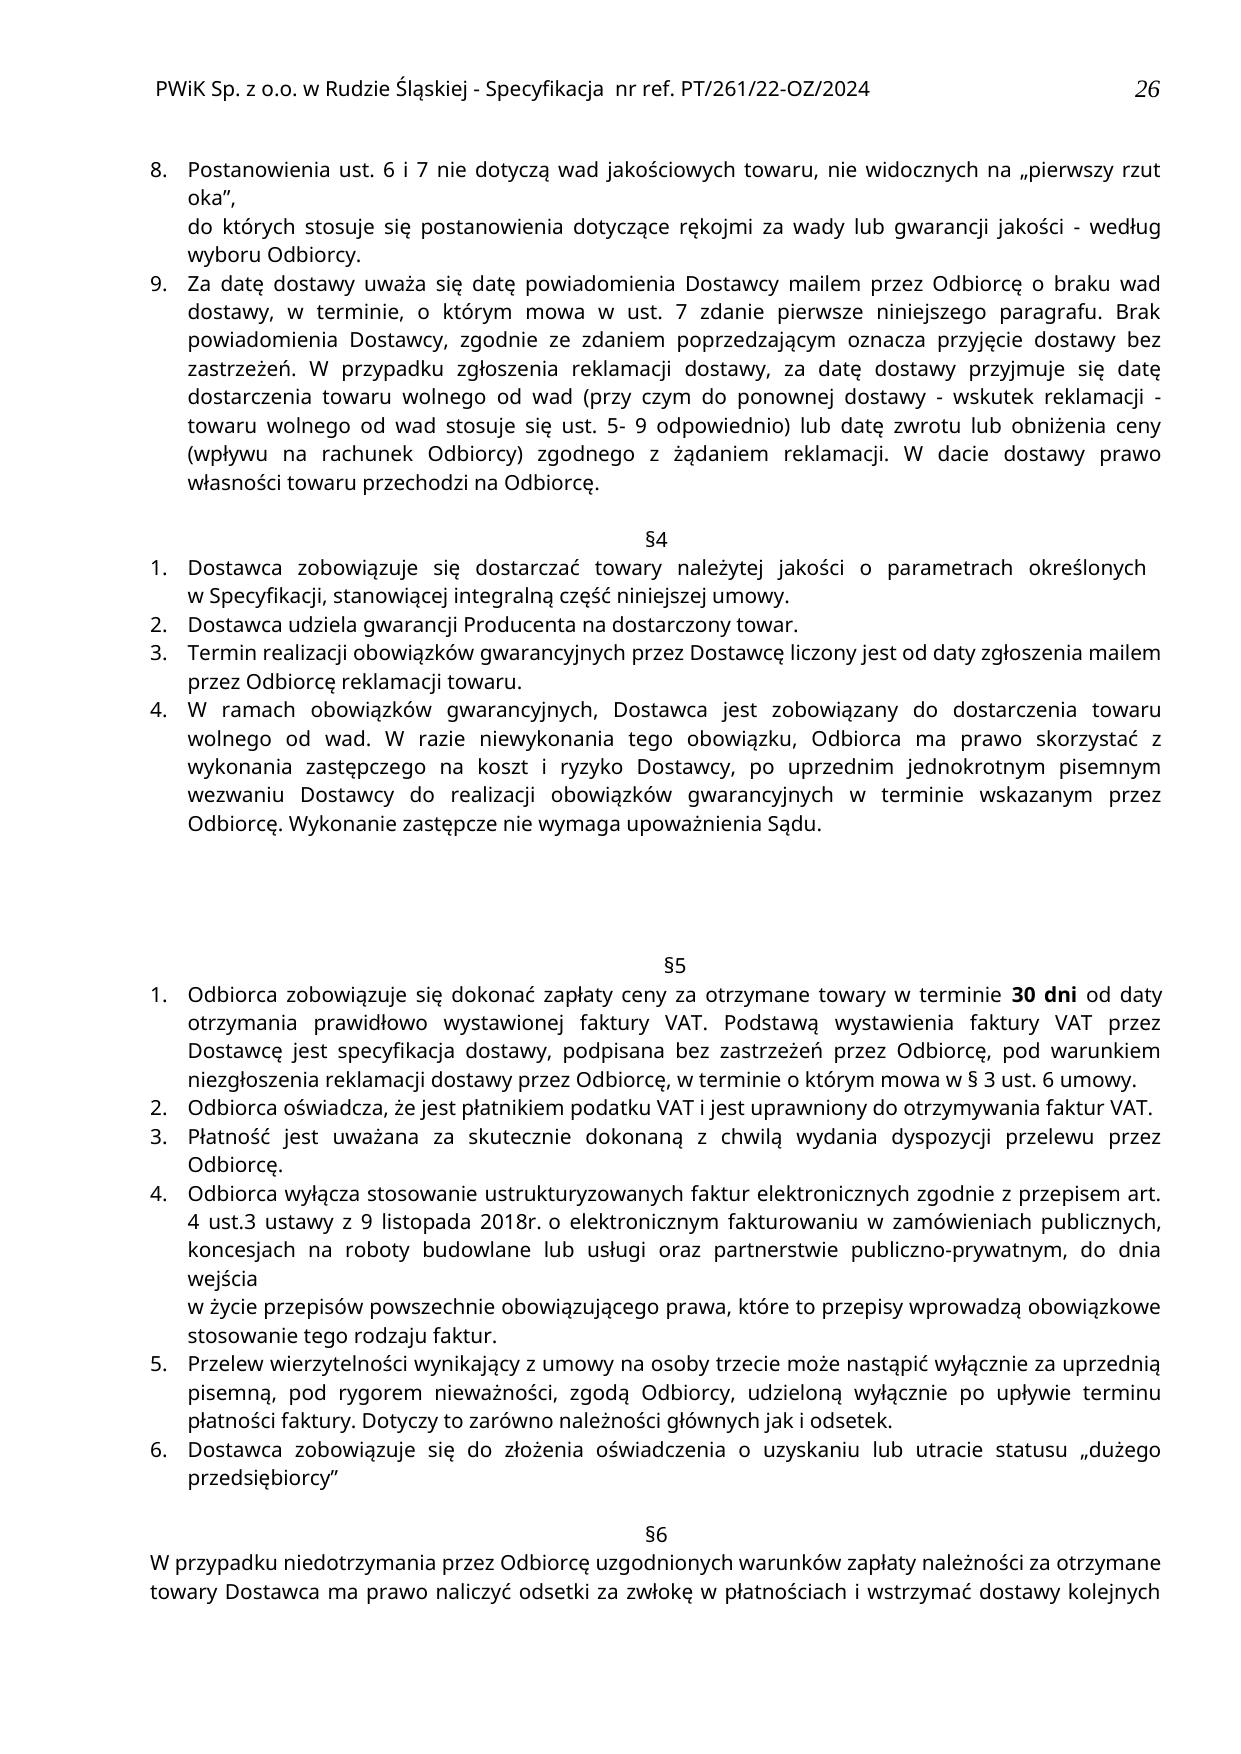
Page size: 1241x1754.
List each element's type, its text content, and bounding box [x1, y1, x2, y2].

list Termin realizacji obowiązków gwarancyjnych przez Dostawcę liczony jest od daty zgłoszenia mailem przez Odbiorcę reklamacji towaru. [150, 638, 1162, 695]
list Dostawca udziela gwarancji Producenta na dostarczony towar. [150, 610, 1162, 638]
list Przelew wierzytelności wynikający z umowy na osoby trzecie może nastąpić wyłącznie za uprzednią pisemną, pod rygorem nieważności, zgodą Odbiorcy, udzieloną wyłącznie po upływie terminu płatności faktury. Dotyczy to zarówno należności głównych jak i odsetek. [150, 1349, 1162, 1435]
list Odbiorca zobowiązuje się dokonać zapłaty ceny za otrzymane towary w terminie 30 dni od daty otrzymania prawidłowo wystawionej faktury VAT. Podstawą wystawienia faktury VAT przez Dostawcę jest specyfikacja dostawy, podpisana bez zastrzeżeń przez Odbiorcę, pod warunkiem niezgłoszenia reklamacji dostawy przez Odbiorcę, w terminie o którym mowa w § 3 ust. 6 umowy. [150, 980, 1162, 1093]
list Odbiorca oświadcza, że jest płatnikiem podatku VAT i jest uprawniony do otrzymywania faktur VAT. [150, 1093, 1162, 1122]
list Za datę dostawy uważa się datę powiadomienia Dostawcy mailem przez Odbiorcę o braku wad dostawy, w terminie, o którym mowa w ust. 7 zdanie pierwsze niniejszego paragrafu. Brak powiadomienia Dostawcy, zgodnie ze zdaniem poprzedzającym oznacza przyjęcie dostawy bez zastrzeżeń. W przypadku zgłoszenia reklamacji dostawy, za datę dostawy przyjmuje się datę dostarczenia towaru wolnego od wad (przy czym do ponownej dostawy - wskutek reklamacji - towaru wolnego od wad stosuje się ust. 5- 9 odpowiednio) lub datę zwrotu lub obniżenia ceny (wpływu na rachunek Odbiorcy) zgodnego z żądaniem reklamacji. W dacie dostawy prawo własności towaru przechodzi na Odbiorcę. [150, 269, 1162, 496]
list Odbiorca wyłącza stosowanie ustrukturyzowanych faktur elektronicznych zgodnie z przepisem art. 4 ust.3 ustawy z 9 listopada 2018r. o elektronicznym fakturowaniu w zamówieniach publicznych, koncesjach na roboty budowlane lub usługi oraz partnerstwie publiczno-prywatnym, do dnia wejścia w życie przepisów powszechnie obowiązującego prawa, które to przepisy wprowadzą obowiązkowe stosowanie tego rodzaju faktur. [150, 1179, 1162, 1349]
list Dostawca zobowiązuje się do złożenia oświadczenia o uzyskaniu lub utracie statusu „dużego przedsiębiorcy” [150, 1435, 1162, 1492]
list Postanowienia ust. 6 i 7 nie dotyczą wad jakościowych towaru, nie widocznych na „pierwszy rzut oka”, do których stosuje się postanowienia dotyczące rękojmi za wady lub gwarancji jakości - według wyboru Odbiorcy. [150, 155, 1162, 269]
list Dostawca zobowiązuje się dostarczać towary należytej jakości o parametrach określonych w Specyfikacji, stanowiącej integralną część niniejszej umowy. [150, 553, 1162, 610]
text §6 [150, 1520, 1162, 1548]
list Płatność jest uważana za skutecznie dokonaną z chwilą wydania dyspozycji przelewu przez Odbiorcę. [150, 1122, 1162, 1179]
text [150, 1548, 1162, 1605]
text §4 [150, 525, 1162, 553]
list W ramach obowiązków gwarancyjnych, Dostawca jest zobowiązany do dostarczenia towaru wolnego od wad. W razie niewykonania tego obowiązku, Odbiorca ma prawo skorzystać z wykonania zastępczego na koszt i ryzyko Dostawcy, po uprzednim jednokrotnym pisemnym wezwaniu Dostawcy do realizacji obowiązków gwarancyjnych w terminie wskazanym przez Odbiorcę. Wykonanie zastępcze nie wymaga upoważnienia Sądu. [150, 695, 1162, 837]
list §5 [187, 951, 1162, 980]
